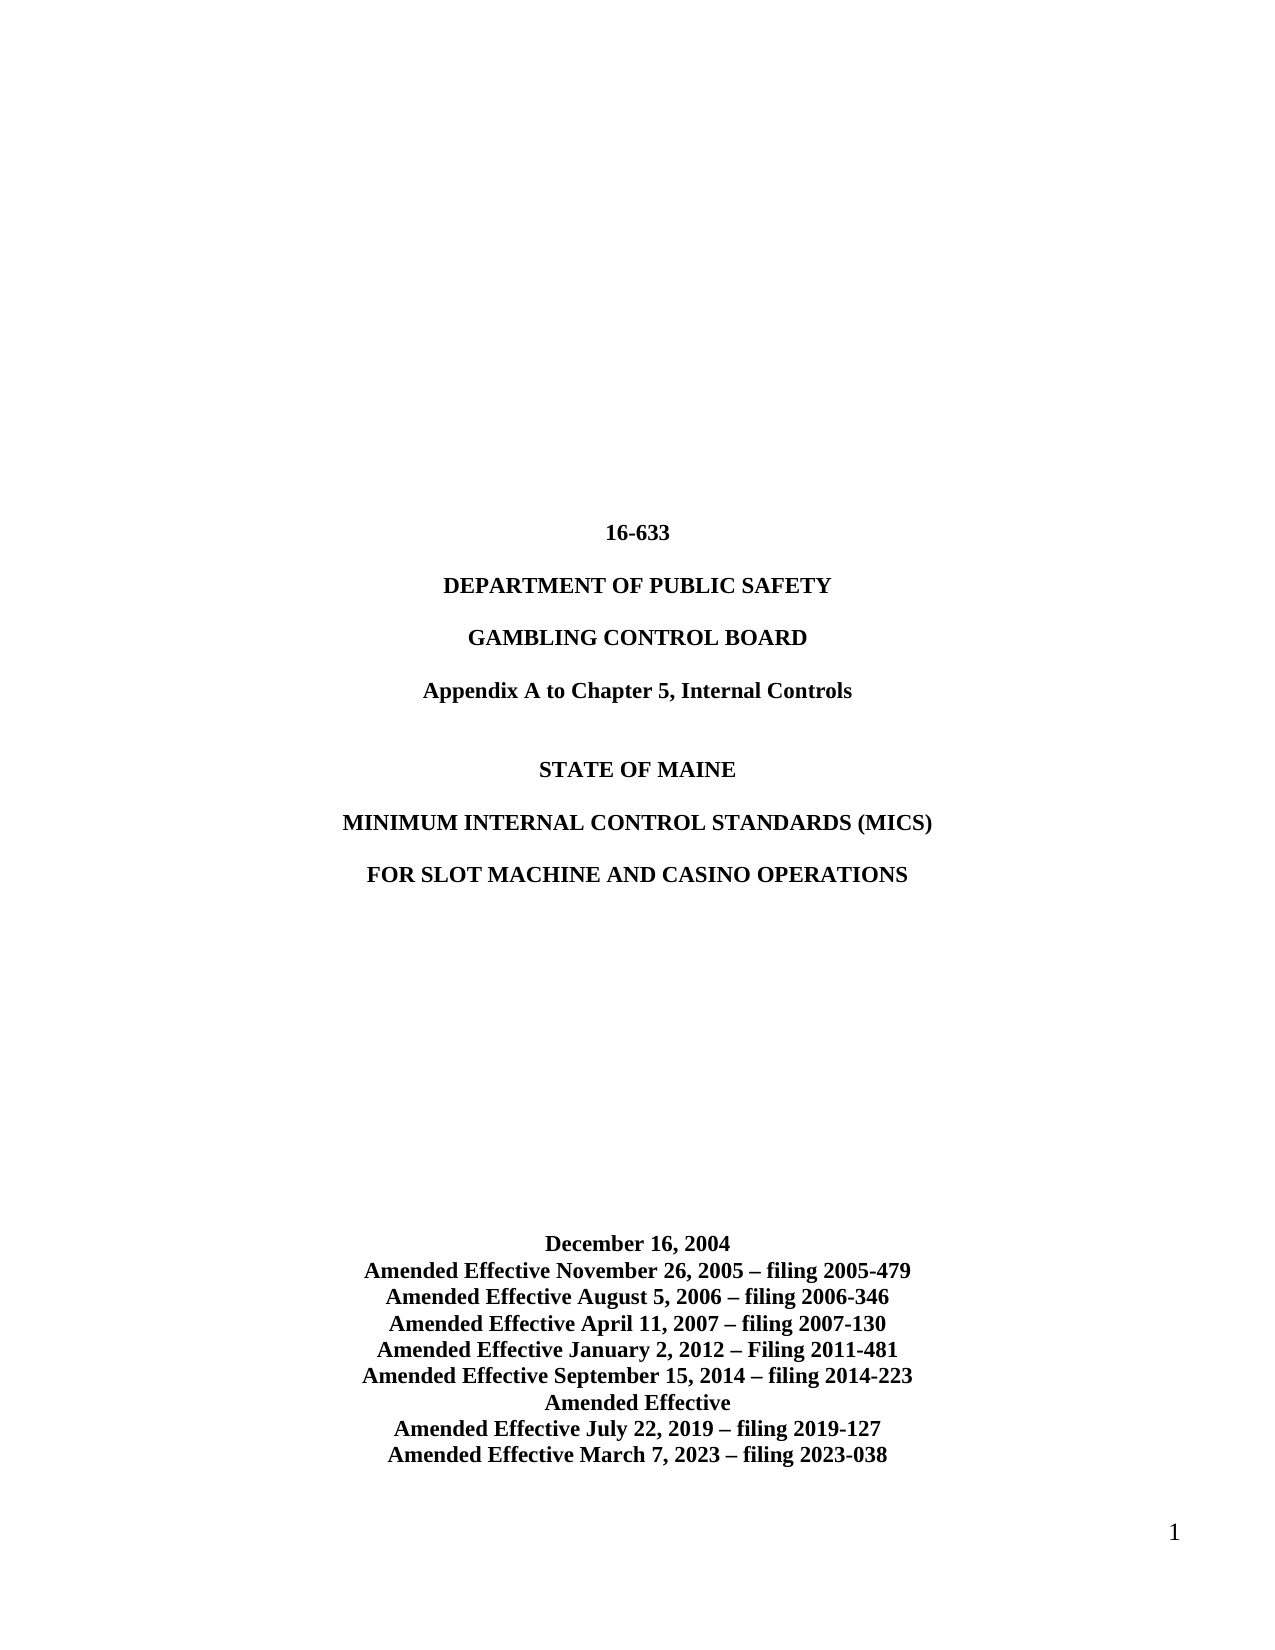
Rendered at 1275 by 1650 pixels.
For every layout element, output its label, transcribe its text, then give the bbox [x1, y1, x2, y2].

text December 16, 2004 [94, 1231, 1181, 1257]
text Appendix A to Chapter 5, Internal Controls [94, 677, 1181, 703]
text Amended Effective November 26, 2005 – filing 2005-479 [94, 1257, 1181, 1283]
text Amended Effective January 2, 2012 – Filing 2011-481 [94, 1336, 1181, 1362]
text Amended Effective August 5, 2006 – filing 2006-346 [94, 1283, 1181, 1309]
text STATE OF MAINE [94, 756, 1181, 782]
text Amended Effective July 22, 2019 – filing 2019-127 [94, 1415, 1181, 1441]
text FOR SLOT MACHINE AND CASINO OPERATIONS [94, 862, 1181, 888]
text Amended Effective September 15, 2014 – filing 2014-223 [94, 1362, 1181, 1389]
text GAMBLING CONTROL BOARD [94, 624, 1181, 651]
text Amended Effective March 7, 2023 – filing 2023-038 [94, 1441, 1181, 1468]
text 16-633 [94, 519, 1181, 545]
text MINIMUM INTERNAL CONTROL STANDARDS (MICS) [94, 809, 1181, 835]
text DEPARTMENT OF PUBLIC SAFETY [94, 572, 1181, 598]
text Amended Effective April 11, 2007 – filing 2007-130 [94, 1309, 1181, 1336]
text Amended Effective [94, 1389, 1181, 1415]
